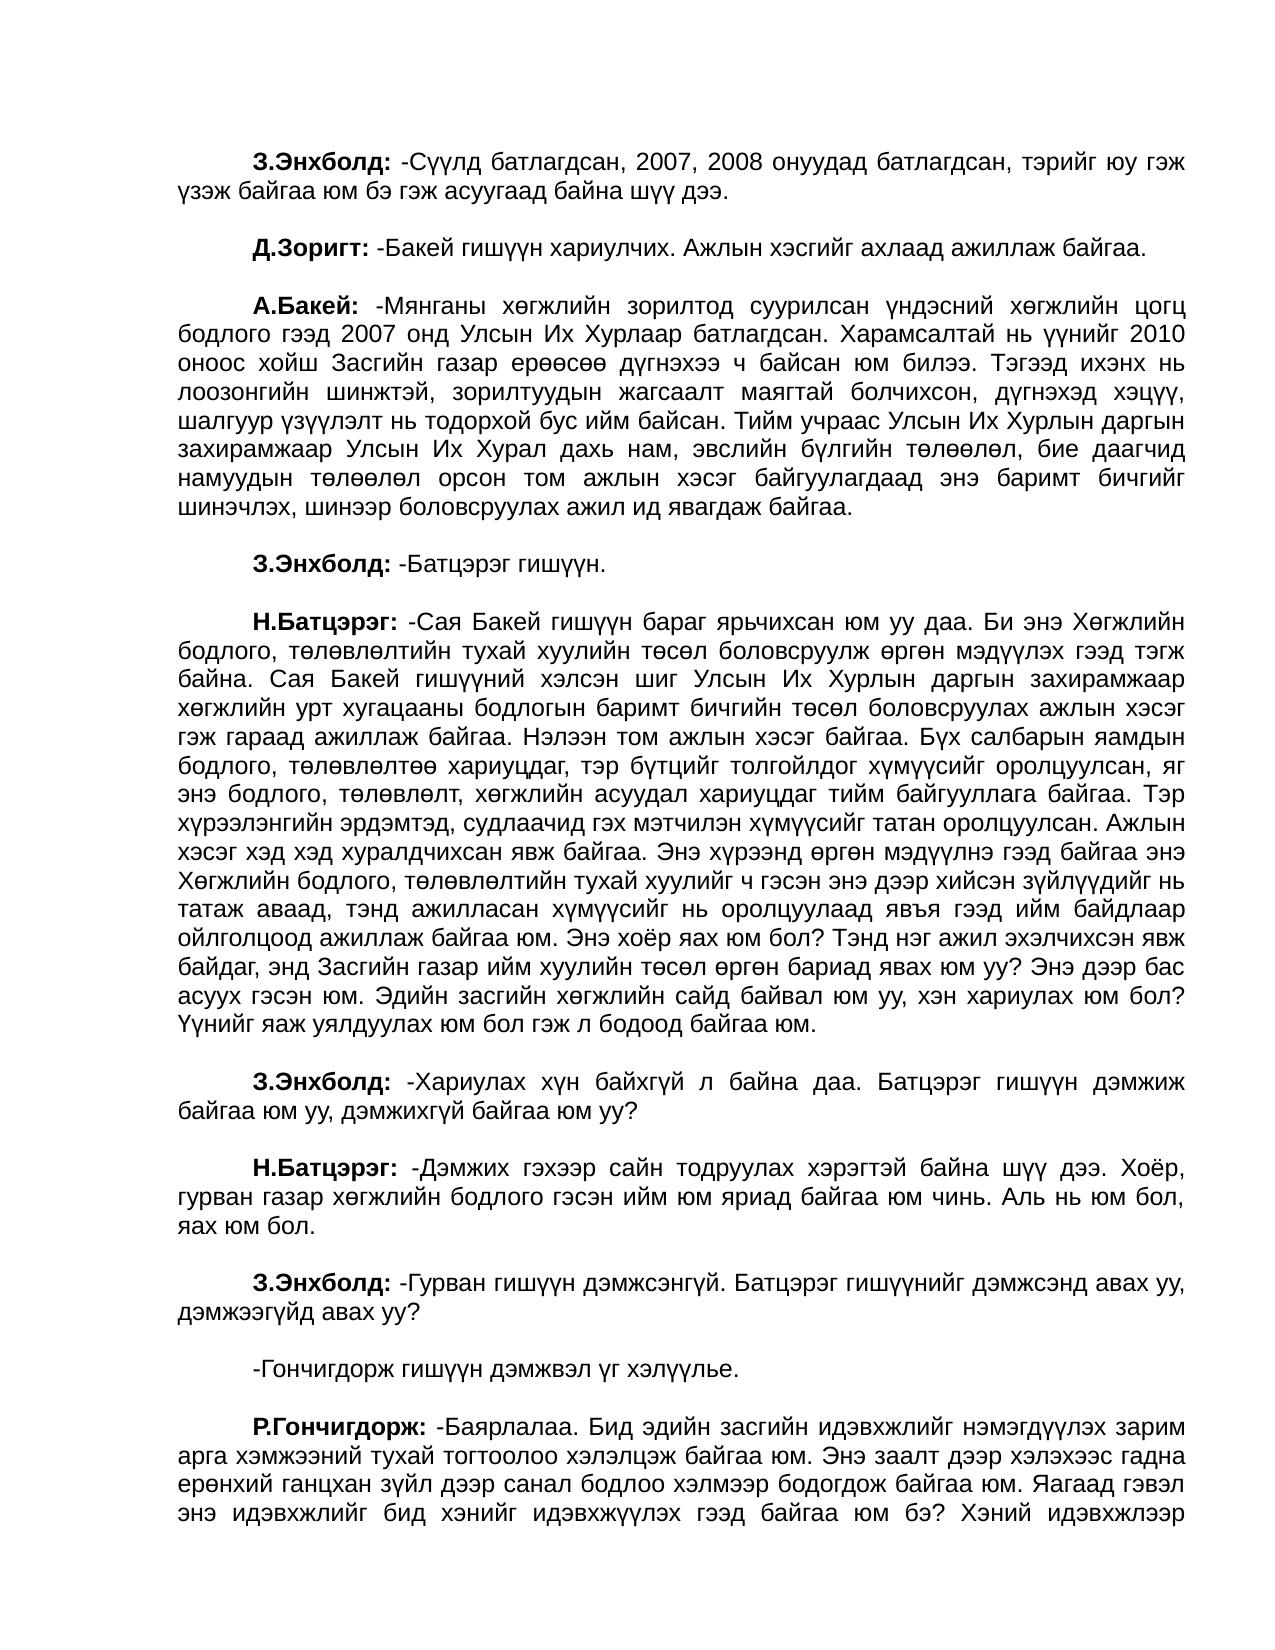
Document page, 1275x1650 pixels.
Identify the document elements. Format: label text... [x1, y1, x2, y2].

text Н.Батцэрэг: -Сая Бакей гишүүн бараг ярьчихсан юм уу даа. Би энэ Хөгжлийн бодлого, төлөвлөлтийн тухай хуулийн төсөл боловсруулж өргөн мэдүүлэх гээд тэгж байна. Сая Бакей гишүүний хэлсэн шиг Улсын Их Хурлын даргын захирамжаар хөгжлийн урт хугацааны бодлогын баримт бичгийн төсөл боловсруулах ажлын хэсэг гэж гараад ажиллаж байгаа. Нэлээн том ажлын хэсэг байгаа. Бүх салбарын яамдын бодлого, төлөвлөлтөө хариуцдаг, тэр бүтцийг толгойлдог хүмүүсийг оролцуулсан, яг энэ бодлого, төлөвлөлт, хөгжлийн асуудал хариуцдаг тийм байгууллага байгаа. Тэр хүрээлэнгийн эрдэмтэд, судлаачид гэх мэтчилэн хүмүүсийг татан оролцуулсан. Ажлын хэсэг хэд хэд хуралдчихсан явж байгаа. Энэ хүрээнд өргөн мэдүүлнэ гээд байгаа энэ Хөгжлийн бодлого, төлөвлөлтийн тухай хуулийг ч гэсэн энэ дээр хийсэн зүйлүүдийг нь татаж аваад, тэнд ажилласан хүмүүсийг нь оролцуулаад явъя гээд ийм байдлаар ойлголцоод ажиллаж байгаа юм. Энэ хоёр яах юм бол? Тэнд нэг ажил эхэлчихсэн явж байдаг, энд Засгийн газар ийм хуулийн төсөл өргөн бариад явах юм уу? Энэ дээр бас асуух гэсэн юм. Эдийн засгийн хөгжлийн сайд байвал юм уу, хэн хариулах юм бол? Үүнийг яаж уялдуулах юм бол гэж л бодоод байгаа юм. [177, 607, 1186, 1038]
text Д.Зоригт: -Бакей гишүүн хариулчих. Ажлын хэсгийг ахлаад ажиллаж байгаа. [177, 233, 1186, 262]
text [177, 1412, 1186, 1527]
text А.Бакей: -Мянганы хөгжлийн зорилтод суурилсан үндэсний хөгжлийн цогц бодлого гээд 2007 онд Улсын Их Хурлаар батлагдсан. Харамсалтай нь үүнийг 2010 оноос хойш Засгийн газар ерөөсөө дүгнэхээ ч байсан юм билээ. Тэгээд ихэнх нь лоозонгийн шинжтэй, зорилтуудын жагсаалт маягтай болчихсон, дүгнэхэд хэцүү, шалгуур үзүүлэлт нь тодорхой бус ийм байсан. Тийм учраас Улсын Их Хурлын даргын захирамжаар Улсын Их Хурал дахь нам, эвслийн бүлгийн төлөөлөл, бие даагчид намуудын төлөөлөл орсон том ажлын хэсэг байгуулагдаад энэ баримт бичгийг шинэчлэх, шинээр боловсруулах ажил ид явагдаж байгаа. [177, 291, 1186, 521]
text З.Энхболд: -Хариулах хүн байхгүй л байна даа. Батцэрэг гишүүн дэмжиж байгаа юм уу, дэмжихгүй байгаа юм уу? [177, 1067, 1186, 1124]
text З.Энхболд: -Батцэрэг гишүүн. [177, 549, 1186, 578]
text -Гончигдорж гишүүн дэмжвэл үг хэлүүлье. [177, 1354, 1186, 1383]
text З.Энхболд: -Гурван гишүүн дэмжсэнгүй. Батцэрэг гишүүнийг дэмжсэнд авах уу, дэмжээгүйд авах уу? [177, 1268, 1186, 1326]
text З.Энхболд: -Сүүлд батлагдсан, 2007, 2008 онуудад батлагдсан, тэрийг юу гэж үзэж байгаа юм бэ гэж асуугаад байна шүү дээ. [177, 147, 1186, 204]
text Н.Батцэрэг: -Дэмжих гэхээр сайн тодруулах хэрэгтэй байна шүү дээ. Хоёр, гурван газар хөгжлийн бодлого гэсэн ийм юм яриад байгаа юм чинь. Аль нь юм бол, яах юм бол. [177, 1153, 1186, 1239]
